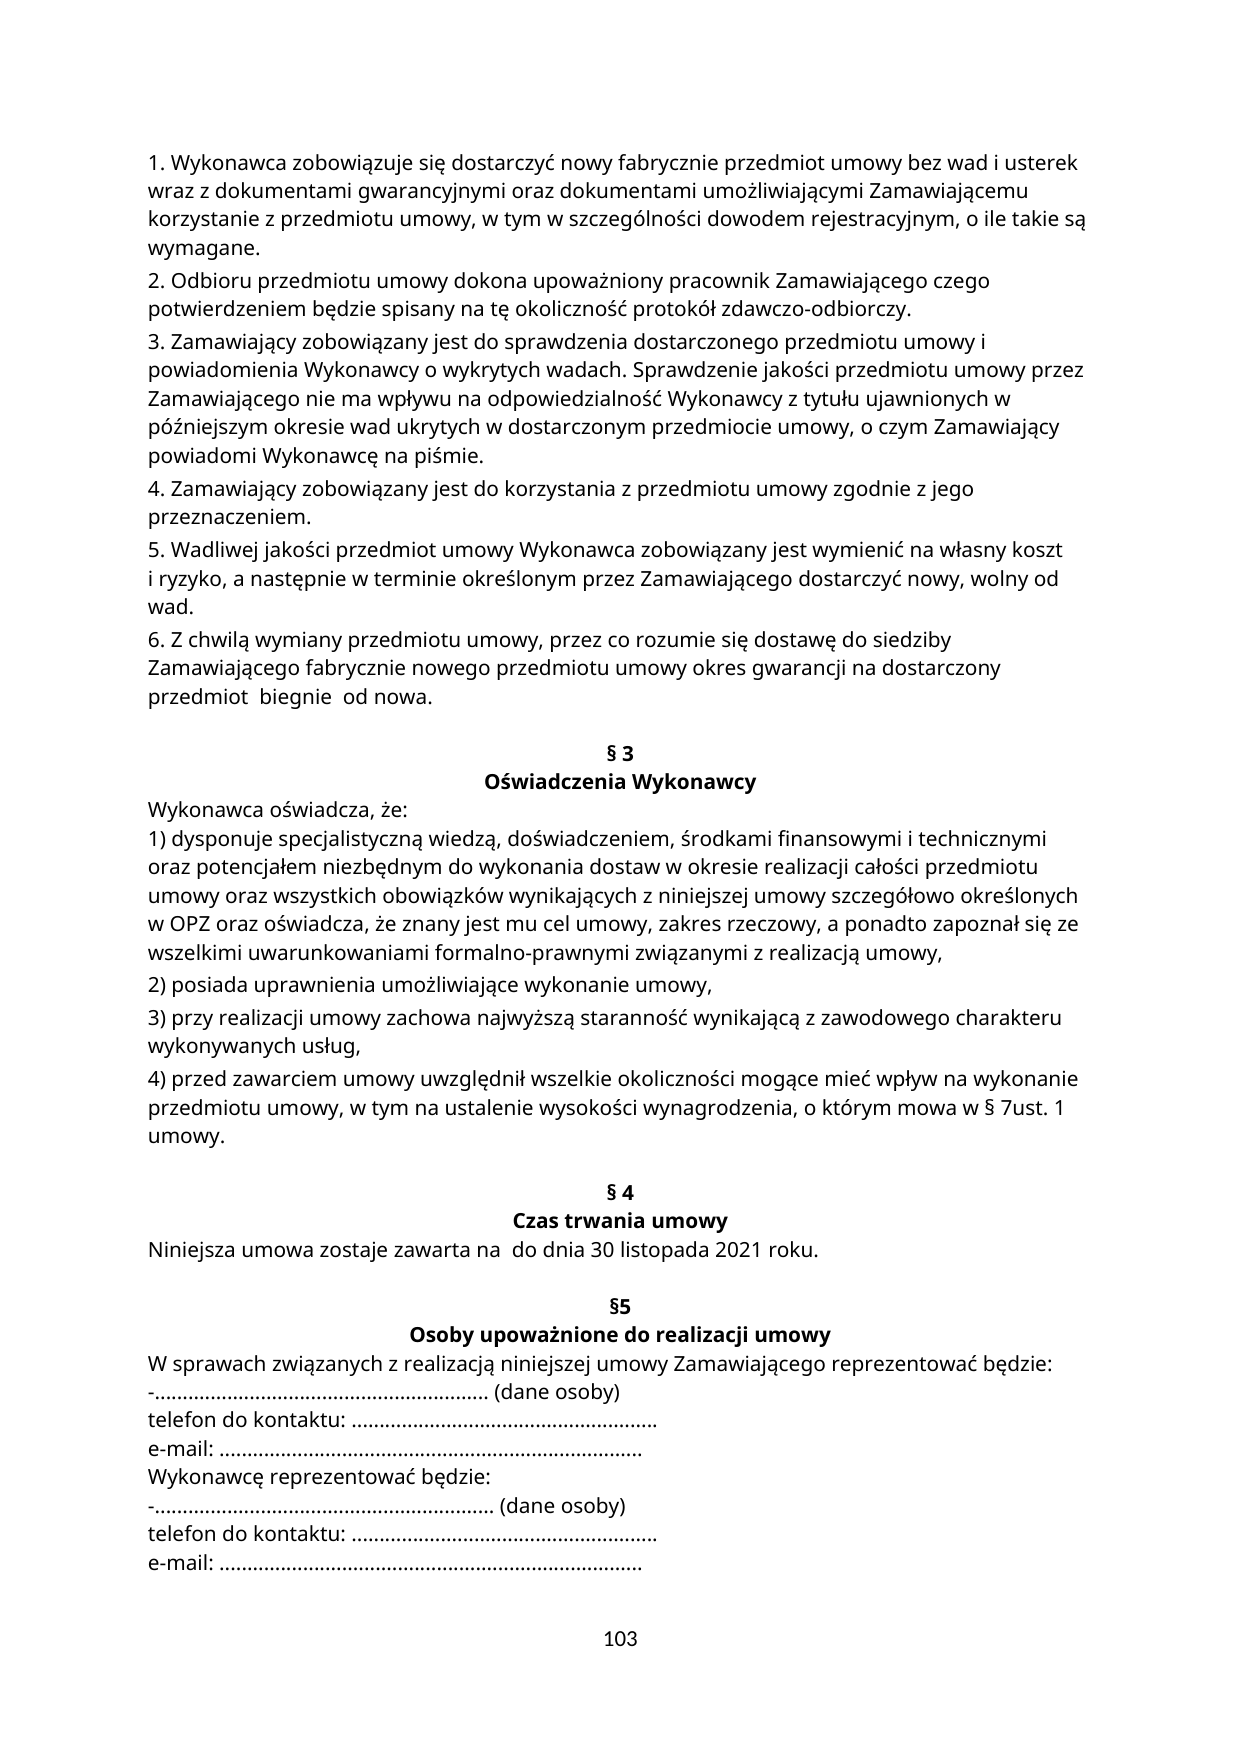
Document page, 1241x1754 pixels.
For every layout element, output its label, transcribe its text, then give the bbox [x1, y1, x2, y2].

text 3) przy realizacji umowy zachowa najwyższą staranność wynikającą z zawodowego charakteru wykonywanych usług, [148, 1003, 1093, 1060]
text §5 [148, 1292, 1093, 1320]
text W sprawach związanych z realizacją niniejszej umowy Zamawiającego reprezentować będzie: [148, 1349, 1093, 1377]
text telefon do kontaktu: ....................................................... [148, 1406, 1093, 1434]
text § 3 [148, 739, 1093, 767]
text Niniejsza umowa zostaje zawarta na do dnia 30 listopada 2021 roku. [148, 1235, 1093, 1263]
text 2. Odbioru przedmiotu umowy dokona upoważniony pracownik Zamawiającego czego potwierdzeniem będzie spisany na tę okoliczność protokół zdawczo-odbiorczy. [148, 266, 1093, 323]
text 5. Wadliwej jakości przedmiot umowy Wykonawca zobowiązany jest wymienić na własny koszt i ryzyko, a następnie w terminie określonym przez Zamawiającego dostarczyć nowy, wolny od wad. [148, 535, 1093, 621]
text -............................................................. (dane osoby) [148, 1491, 1093, 1519]
text Osoby upoważnione do realizacji umowy [148, 1320, 1093, 1349]
text e-mail: ............................................................................ [148, 1548, 1093, 1576]
text 3. Zamawiający zobowiązany jest do sprawdzenia dostarczonego przedmiotu umowy i powiadomienia Wykonawcy o wykrytych wadach. Sprawdzenie jakości przedmiotu umowy przez Zamawiającego nie ma wpływu na odpowiedzialność Wykonawcy z tytułu ujawnionych w późniejszym okresie wad ukrytych w dostarczonym przedmiocie umowy, o czym Zamawiający powiadomi Wykonawcę na piśmie. [148, 327, 1093, 469]
text Oświadczenia Wykonawcy [148, 767, 1093, 796]
text Wykonawca oświadcza, że: [148, 796, 1093, 824]
text § 4 [148, 1178, 1093, 1207]
text -............................................................ (dane osoby) [148, 1377, 1093, 1406]
text telefon do kontaktu: ....................................................... [148, 1519, 1093, 1548]
text e-mail: ............................................................................ [148, 1434, 1093, 1462]
text 2) posiada uprawnienia umożliwiające wykonanie umowy, [148, 971, 1093, 999]
text 1) dysponuje specjalistyczną wiedzą, doświadczeniem, środkami finansowymi i technicznymi oraz potencjałem niezbędnym do wykonania dostaw w okresie realizacji całości przedmiotu umowy oraz wszystkich obowiązków wynikających z niniejszej umowy szczegółowo określonych w OPZ oraz oświadcza, że znany jest mu cel umowy, zakres rzeczowy, a ponadto zapoznał się ze wszelkimi uwarunkowaniami formalno-prawnymi związanymi z realizacją umowy, [148, 824, 1093, 966]
text 4. Zamawiający zobowiązany jest do korzystania z przedmiotu umowy zgodnie z jego przeznaczeniem. [148, 474, 1093, 531]
text 1. Wykonawca zobowiązuje się dostarczyć nowy fabrycznie przedmiot umowy bez wad i usterek wraz z dokumentami gwarancyjnymi oraz dokumentami umożliwiającymi Zamawiającemu korzystanie z przedmiotu umowy, w tym w szczególności dowodem rejestracyjnym, o ile takie są wymagane. [148, 148, 1093, 261]
text 4) przed zawarciem umowy uwzględnił wszelkie okoliczności mogące mieć wpływ na wykonanie przedmiotu umowy, w tym na ustalenie wysokości wynagrodzenia, o którym mowa w § 7ust. 1 umowy. [148, 1064, 1093, 1150]
text 6. Z chwilą wymiany przedmiotu umowy, przez co rozumie się dostawę do siedziby Zamawiającego fabrycznie nowego przedmiotu umowy okres gwarancji na dostarczony przedmiot biegnie od nowa. [148, 625, 1093, 710]
text Czas trwania umowy [148, 1207, 1093, 1235]
text Wykonawcę reprezentować będzie: [148, 1462, 1093, 1491]
